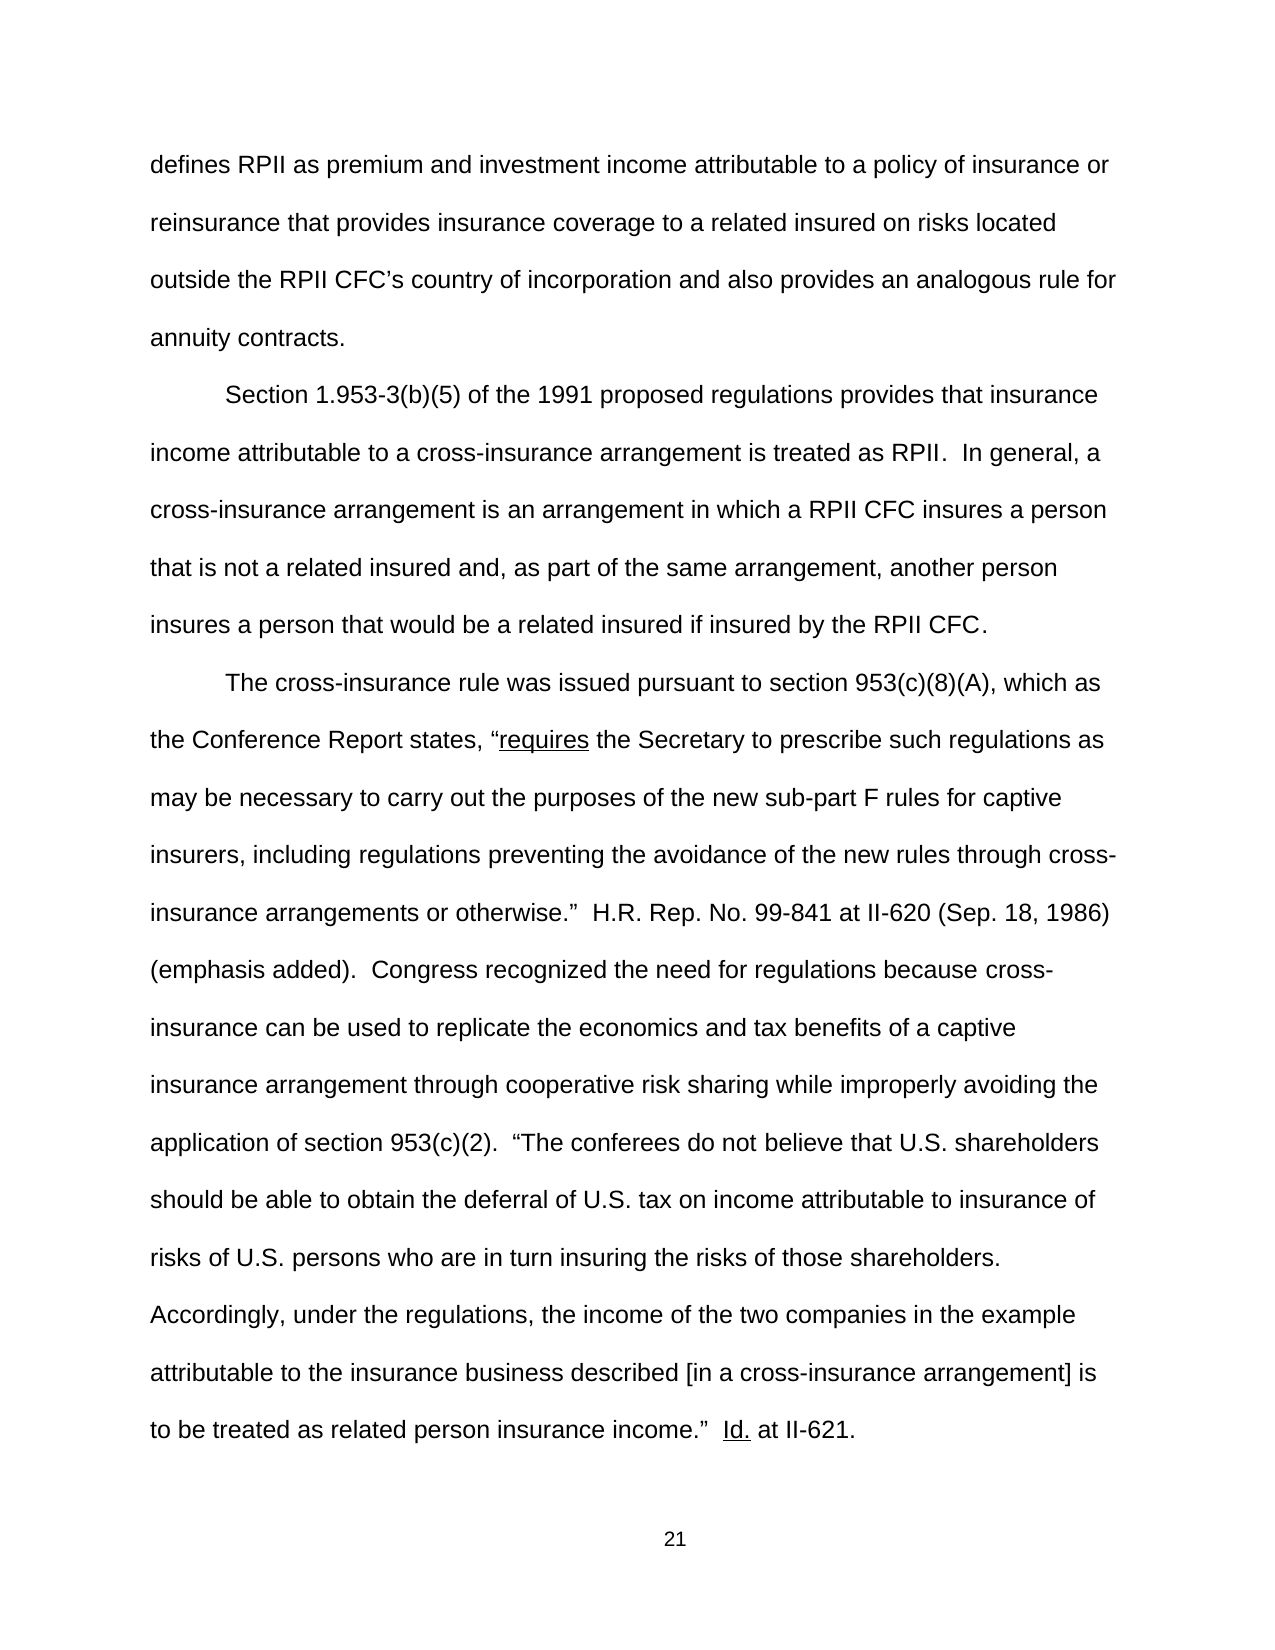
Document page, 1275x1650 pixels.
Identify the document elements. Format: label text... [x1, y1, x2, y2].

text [150, 150, 1125, 351]
text Section 1.953-3(b)(5) of the 1991 proposed regulations provides that insurance income attributable to a cross-insurance arrangement is treated as RPII. In general, a cross-insurance arrangement is an arrangement in which a RPII CFC insures a person that is not a related insured and, as part of the same arrangement, another person insures a person that would be a related insured if insured by the RPII CFC. [150, 380, 1125, 639]
text The cross-insurance rule was issued pursuant to section 953(c)(8)(A), which as the Conference Report states, “requires the Secretary to prescribe such regulations as may be necessary to carry out the purposes of the new sub-part F rules for captive insurers, including regulations preventing the avoidance of the new rules through cross-insurance arrangements or otherwise.” H.R. Rep. No. 99-841 at II-620 (Sep. 18, 1986) (emphasis added). Congress recognized the need for regulations because cross-insurance can be used to replicate the economics and tax benefits of a captive insurance arrangement through cooperative risk sharing while improperly avoiding the application of section 953(c)(2). “The conferees do not believe that U.S. shareholders should be able to obtain the deferral of U.S. tax on income attributable to insurance of risks of U.S. persons who are in turn insuring the risks of those shareholders. Accordingly, under the regulations, the income of the two companies in the example attributable to the insurance business described [in a cross-insurance arrangement] is to be treated as related person insurance income.” Id. at II-621. [150, 667, 1125, 1444]
